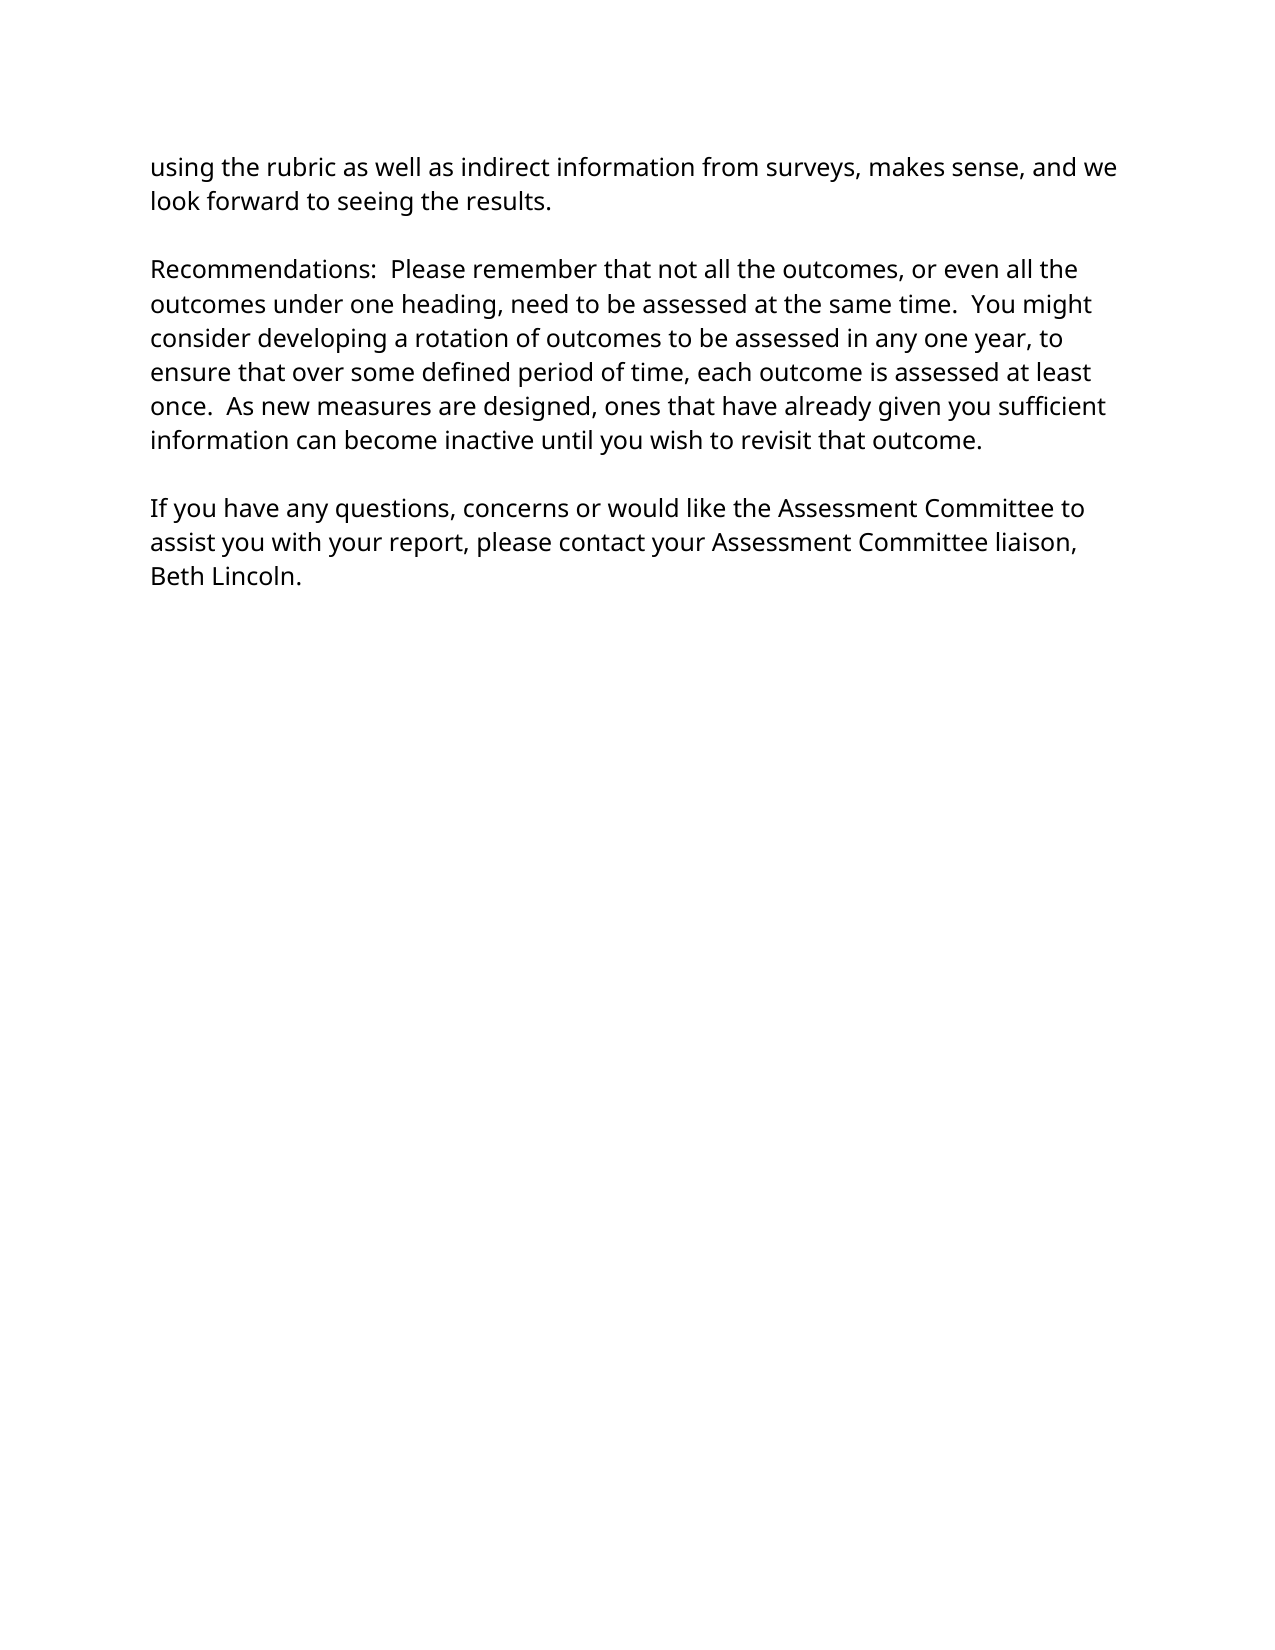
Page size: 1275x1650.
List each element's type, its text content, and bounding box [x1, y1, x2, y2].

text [150, 150, 1125, 218]
text Recommendations: Please remember that not all the outcomes, or even all the outcomes under one heading, need to be assessed at the same time. You might consider developing a rotation of outcomes to be assessed in any one year, to ensure that over some defined period of time, each outcome is assessed at least once. As new measures are designed, ones that have already given you sufficient information can become inactive until you wish to revisit that outcome. [150, 252, 1125, 457]
text If you have any questions, concerns or would like the Assessment Committee to assist you with your report, please contact your Assessment Committee liaison, Beth Lincoln. [150, 491, 1125, 593]
